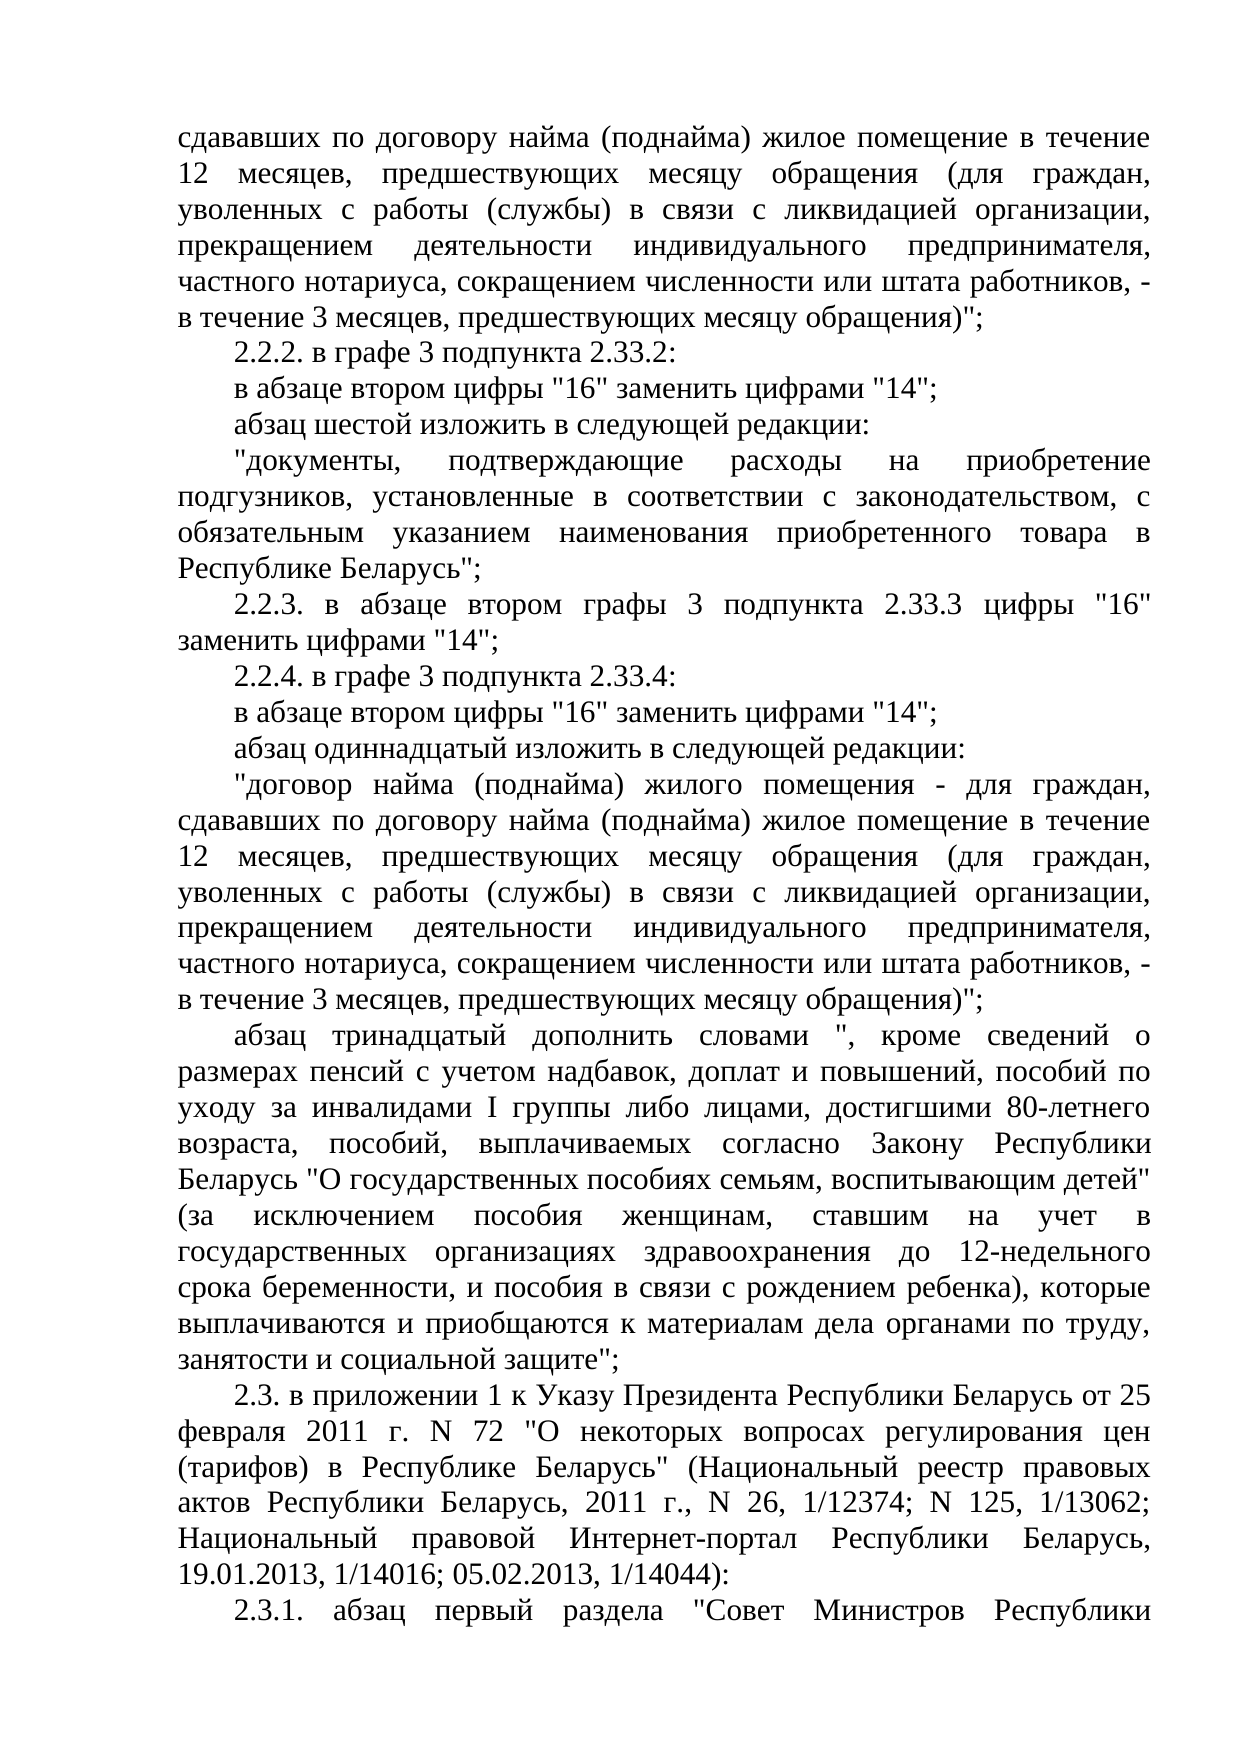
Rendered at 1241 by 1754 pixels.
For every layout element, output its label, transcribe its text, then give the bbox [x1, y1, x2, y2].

text 2.2.3. в абзаце втором графы 3 подпункта 2.33.3 цифры "16" заменить цифрами "14"; [177, 585, 1152, 657]
text абзац тринадцатый дополнить словами ", кроме сведений о размерах пенсий с учетом надбавок, доплат и повышений, пособий по уходу за инвалидами I группы либо лицами, достигшими 80-летнего возраста, пособий, выплачиваемых согласно Закону Республики Беларусь "О государственных пособиях семьям, воспитывающим детей" (за исключением пособия женщинам, ставшим на учет в государственных организациях здравоохранения до 12-недельного срока беременности, и пособия в связи с рождением ребенка), которые выплачиваются и приобщаются к материалам дела органами по труду, занятости и социальной защите"; [177, 1017, 1152, 1376]
text "документы, подтверждающие расходы на приобретение подгузников, установленные в соответствии с законодательством, с обязательным указанием наименования приобретенного товара в Республике Беларусь"; [177, 442, 1152, 585]
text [177, 1592, 1152, 1627]
text 2.2.4. в графе 3 подпункта 2.33.4: [177, 657, 1152, 693]
text в абзаце втором цифры "16" заменить цифрами "14"; [177, 693, 1152, 729]
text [177, 118, 1152, 334]
text абзац одиннадцатый изложить в следующей редакции: [177, 729, 1152, 765]
text 2.2.2. в графе 3 подпункта 2.33.2: [177, 334, 1152, 370]
text абзац шестой изложить в следующей редакции: [177, 406, 1152, 442]
text в абзаце втором цифры "16" заменить цифрами "14"; [177, 370, 1152, 406]
text 2.3. в приложении 1 к Указу Президента Республики Беларусь от 25 февраля 2011 г. N 72 "О некоторых вопросах регулирования цен (тарифов) в Республике Беларусь" (Национальный реестр правовых актов Республики Беларусь, 2011 г., N 26, 1/12374; N 125, 1/13062; Национальный правовой Интернет-портал Республики Беларусь, 19.01.2013, 1/14016; 05.02.2013, 1/14044): [177, 1376, 1152, 1592]
